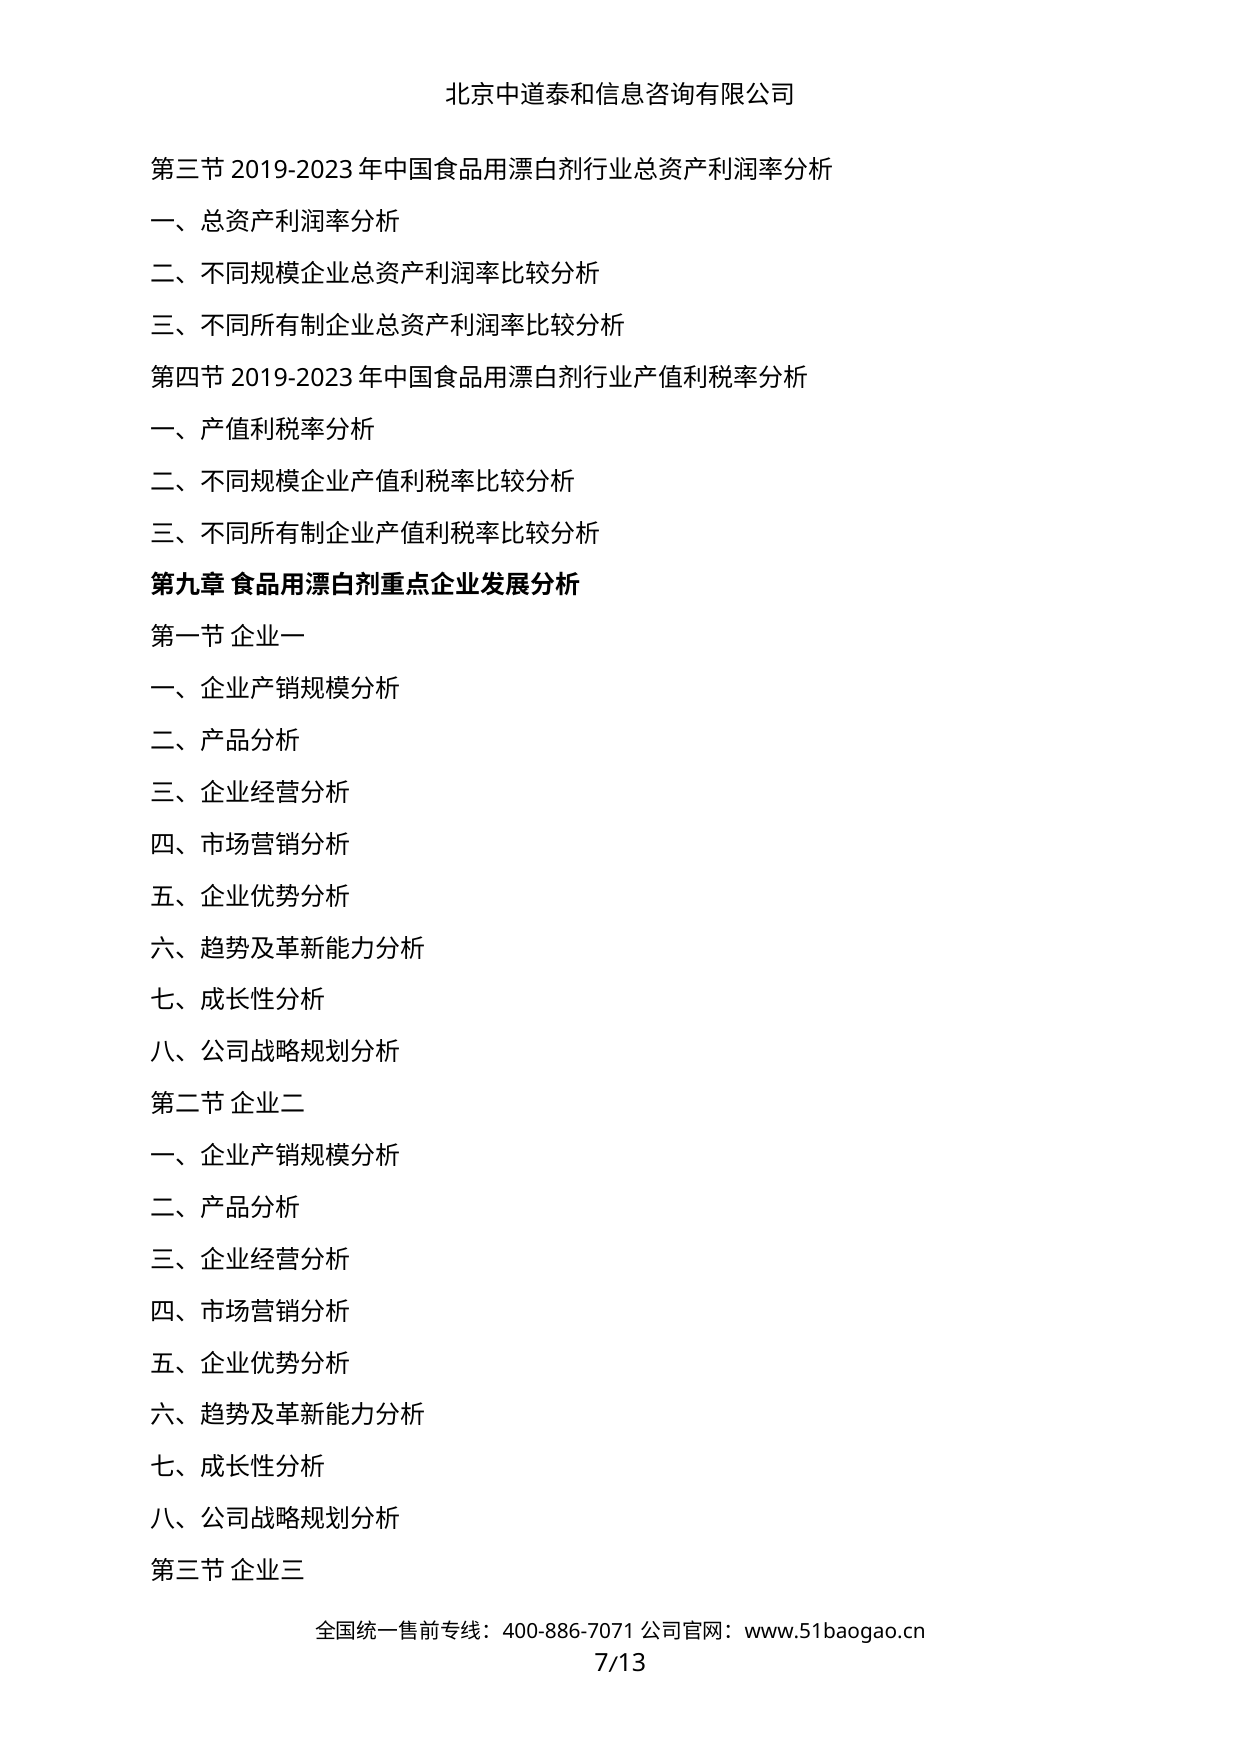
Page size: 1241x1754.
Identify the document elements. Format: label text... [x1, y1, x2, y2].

text 第三节 2019-2023年中国食品用漂白剂行业总资产利润率分析 [150, 150, 1090, 186]
text 二、产品分析 [150, 1187, 1090, 1224]
text 八、公司战略规划分析 [150, 1499, 1090, 1535]
text 六、趋势及革新能力分析 [150, 1395, 1090, 1431]
text 三、不同所有制企业产值利税率比较分析 [150, 513, 1090, 549]
text 七、成长性分析 [150, 980, 1090, 1016]
text 第一节 企业一 [150, 617, 1090, 653]
text 三、企业经营分析 [150, 772, 1090, 809]
text 第四节 2019-2023年中国食品用漂白剂行业产值利税率分析 [150, 357, 1090, 394]
text 八、公司战略规划分析 [150, 1032, 1090, 1068]
text 四、市场营销分析 [150, 824, 1090, 861]
text 五、企业优势分析 [150, 876, 1090, 912]
text 六、趋势及革新能力分析 [150, 928, 1090, 964]
text 二、产品分析 [150, 721, 1090, 757]
text 一、企业产销规模分析 [150, 1136, 1090, 1172]
text 二、不同规模企业产值利税率比较分析 [150, 461, 1090, 497]
text 一、企业产销规模分析 [150, 669, 1090, 705]
text 第九章 食品用漂白剂重点企业发展分析 [150, 565, 1090, 601]
text 第二节 企业二 [150, 1084, 1090, 1120]
text 三、不同所有制企业总资产利润率比较分析 [150, 306, 1090, 342]
text 三、企业经营分析 [150, 1239, 1090, 1276]
text 一、总资产利润率分析 [150, 202, 1090, 238]
text 五、企业优势分析 [150, 1343, 1090, 1379]
text 第三节 企业三 [150, 1551, 1090, 1587]
text 二、不同规模企业总资产利润率比较分析 [150, 254, 1090, 290]
text 一、产值利税率分析 [150, 409, 1090, 446]
text 四、市场营销分析 [150, 1291, 1090, 1327]
text 七、成长性分析 [150, 1447, 1090, 1483]
